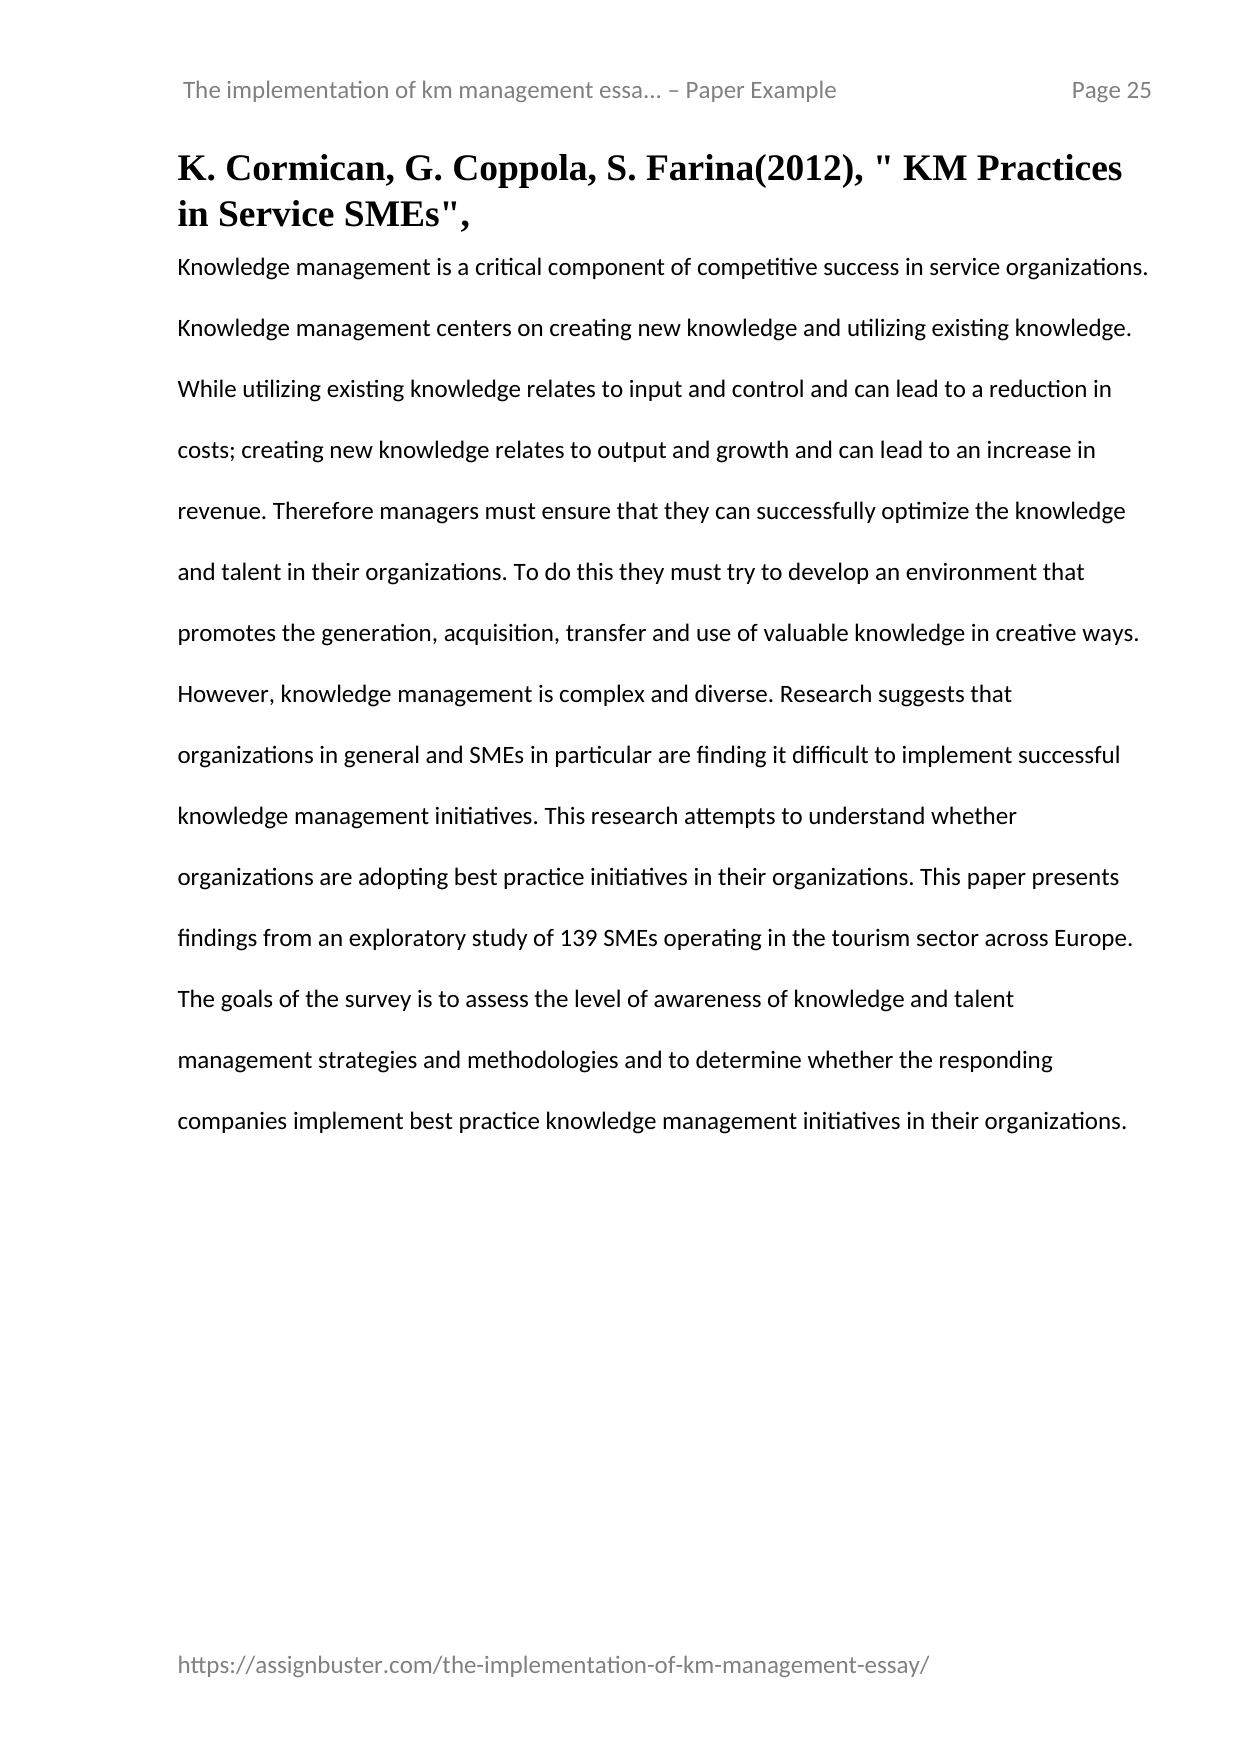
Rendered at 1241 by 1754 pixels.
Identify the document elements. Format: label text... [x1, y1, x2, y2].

text Knowledge management is a critical component of competitive success in service organizations. Knowledge management centers on creating new knowledge and utilizing existing knowledge. While utilizing existing knowledge relates to input and control and can lead to a reduction in costs; creating new knowledge relates to output and growth and can lead to an increase in revenue. Therefore managers must ensure that they can successfully optimize the knowledge and talent in their organizations. To do this they must try to develop an environment that promotes the generation, acquisition, transfer and use of valuable knowledge in creative ways. However, knowledge management is complex and diverse. Research suggests that organizations in general and SMEs in particular are finding it difficult to implement successful knowledge management initiatives. This research attempts to understand whether organizations are adopting best practice initiatives in their organizations. This paper presents findings from an exploratory study of 139 SMEs operating in the tourism sector across Europe. The goals of the survey is to assess the level of awareness of knowledge and talent management strategies and methodologies and to determine whether the responding companies implement best practice knowledge management initiatives in their organizations. [177, 251, 1152, 1136]
subtitle K. Cormican, G. Coppola, S. Farina(2012), " KM Practices in Service SMEs", [177, 145, 1152, 235]
